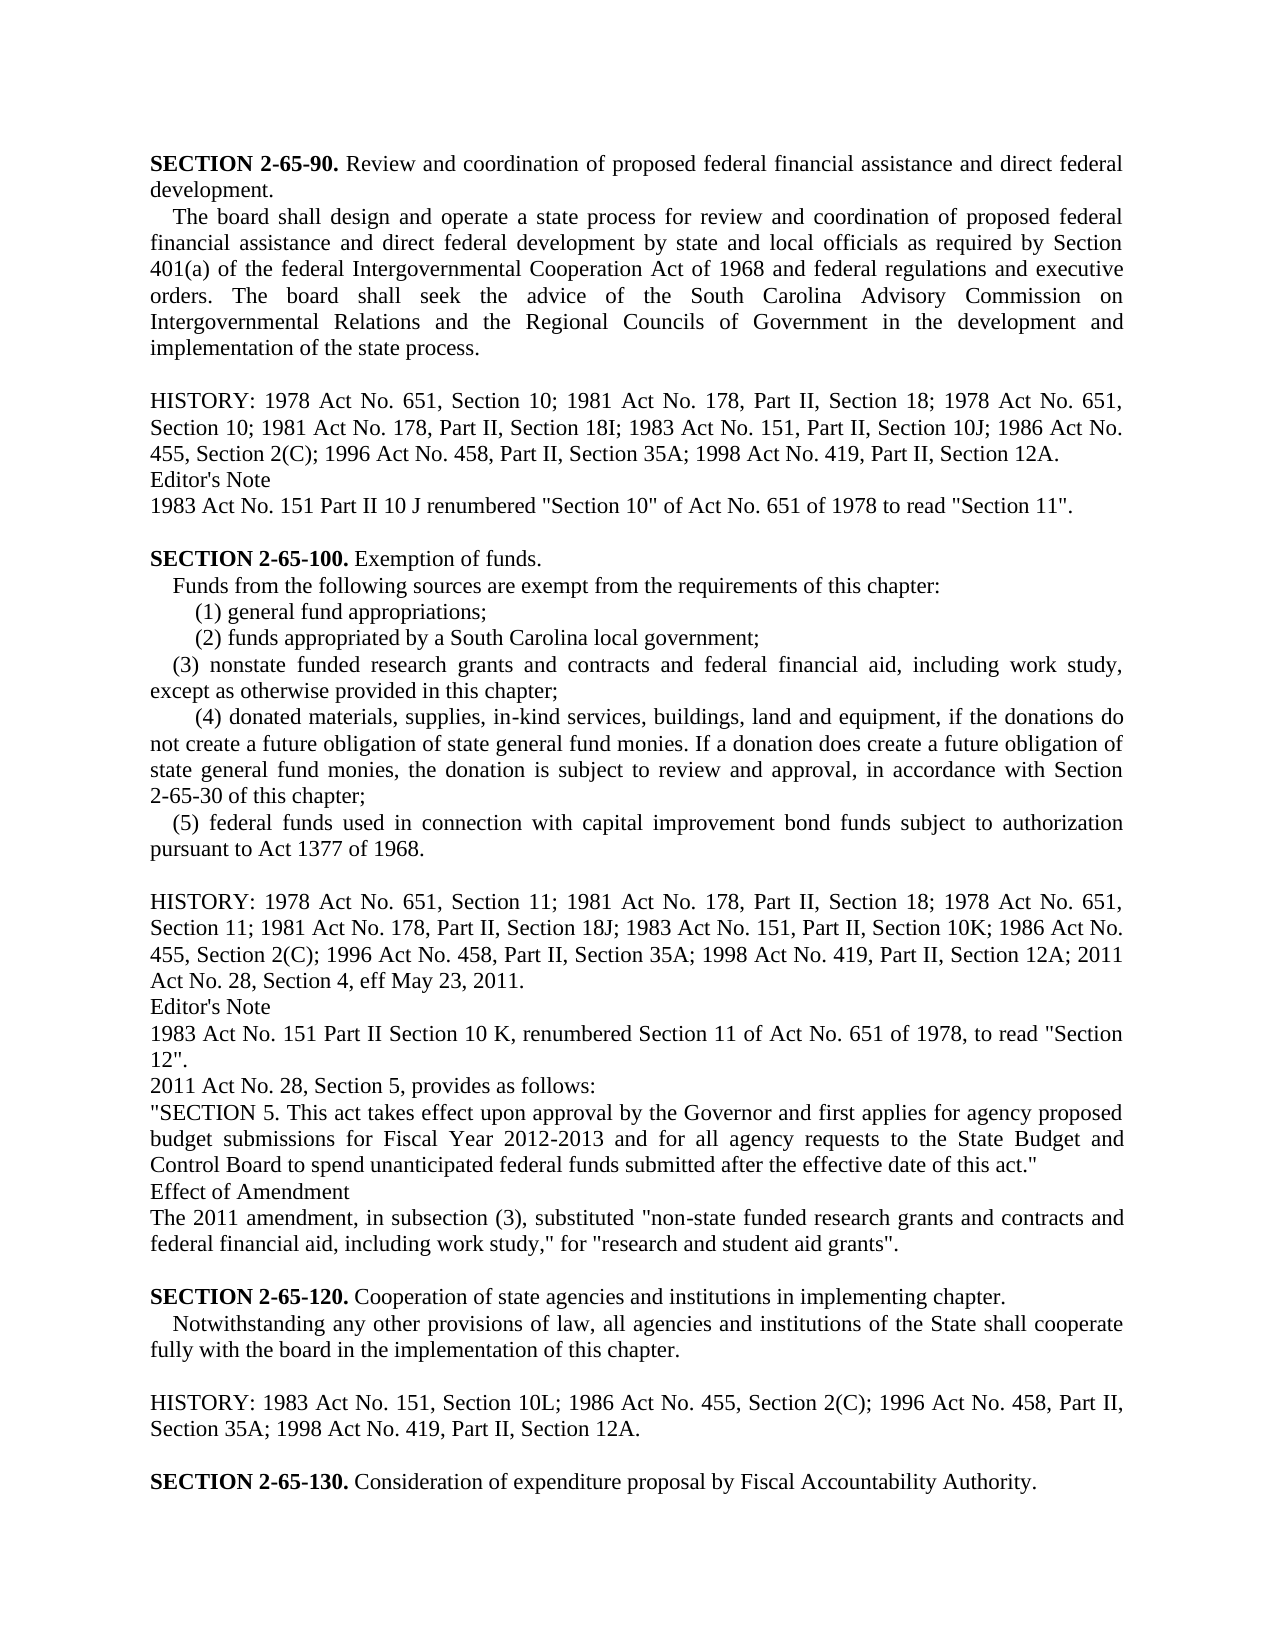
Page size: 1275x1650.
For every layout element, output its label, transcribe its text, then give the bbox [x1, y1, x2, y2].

text 2011 Act No. 28, Section 5, provides as follows: [150, 1072, 1125, 1099]
text (5) federal funds used in connection with capital improvement bond funds subject to authorization pursuant to Act 1377 of 1968. [150, 809, 1125, 862]
text SECTION 2-65-100. Exemption of funds. [150, 545, 1125, 572]
text The 2011 amendment, in subsection (3), substituted "non-state funded research grants and contracts and federal financial aid, including work study," for "research and student aid grants". [150, 1204, 1125, 1257]
text SECTION 2-65-130. Consideration of expenditure proposal by Fiscal Accountability Authority. [150, 1468, 1125, 1494]
text (4) donated materials, supplies, in-kind services, buildings, land and equipment, if the donations do not create a future obligation of state general fund monies. If a donation does create a future obligation of state general fund monies, the donation is subject to review and approval, in accordance with Section 2-65-30 of this chapter; [150, 703, 1125, 809]
text HISTORY: 1978 Act No. 651, Section 11; 1981 Act No. 178, Part II, Section 18; 1978 Act No. 651, Section 11; 1981 Act No. 178, Part II, Section 18J; 1983 Act No. 151, Part II, Section 10K; 1986 Act No. 455, Section 2(C); 1996 Act No. 458, Part II, Section 35A; 1998 Act No. 419, Part II, Section 12A; 2011 Act No. 28, Section 4, eff May 23, 2011. [150, 888, 1125, 993]
text Funds from the following sources are exempt from the requirements of this chapter: [150, 572, 1125, 598]
text Editor's Note [150, 466, 1125, 493]
text Notwithstanding any other provisions of law, all agencies and institutions of the State shall cooperate fully with the board in the implementation of this chapter. [150, 1309, 1125, 1362]
text HISTORY: 1983 Act No. 151, Section 10L; 1986 Act No. 455, Section 2(C); 1996 Act No. 458, Part II, Section 35A; 1998 Act No. 419, Part II, Section 12A. [150, 1389, 1125, 1441]
text The board shall design and operate a state process for review and coordination of proposed federal financial assistance and direct federal development by state and local officials as required by Section 401(a) of the federal Intergovernmental Cooperation Act of 1968 and federal regulations and executive orders. The board shall seek the advice of the South Carolina Advisory Commission on Intergovernmental Relations and the Regional Councils of Government in the development and implementation of the state process. [150, 203, 1125, 361]
text HISTORY: 1978 Act No. 651, Section 10; 1981 Act No. 178, Part II, Section 18; 1978 Act No. 651, Section 10; 1981 Act No. 178, Part II, Section 18I; 1983 Act No. 151, Part II, Section 10J; 1986 Act No. 455, Section 2(C); 1996 Act No. 458, Part II, Section 35A; 1998 Act No. 419, Part II, Section 12A. [150, 387, 1125, 466]
text "SECTION 5. This act takes effect upon approval by the Governor and first applies for agency proposed budget submissions for Fiscal Year 2012-2013 and for all agency requests to the State Budget and Control Board to spend unanticipated federal funds submitted after the effective date of this act." [150, 1099, 1125, 1178]
text SECTION 2-65-90. Review and coordination of proposed federal financial assistance and direct federal development. [150, 150, 1125, 203]
text 1983 Act No. 151 Part II Section 10 K, renumbered Section 11 of Act No. 651 of 1978, to read "Section 12". [150, 1020, 1125, 1072]
text 1983 Act No. 151 Part II 10 J renumbered "Section 10" of Act No. 651 of 1978 to read "Section 11". [150, 493, 1125, 519]
text Editor's Note [150, 993, 1125, 1020]
text (1) general fund appropriations; [150, 598, 1125, 624]
text (3) nonstate funded research grants and contracts and federal financial aid, including work study, except as otherwise provided in this chapter; [150, 651, 1125, 703]
text (2) funds appropriated by a South Carolina local government; [150, 624, 1125, 651]
text Effect of Amendment [150, 1178, 1125, 1204]
text SECTION 2-65-120. Cooperation of state agencies and institutions in implementing chapter. [150, 1283, 1125, 1309]
